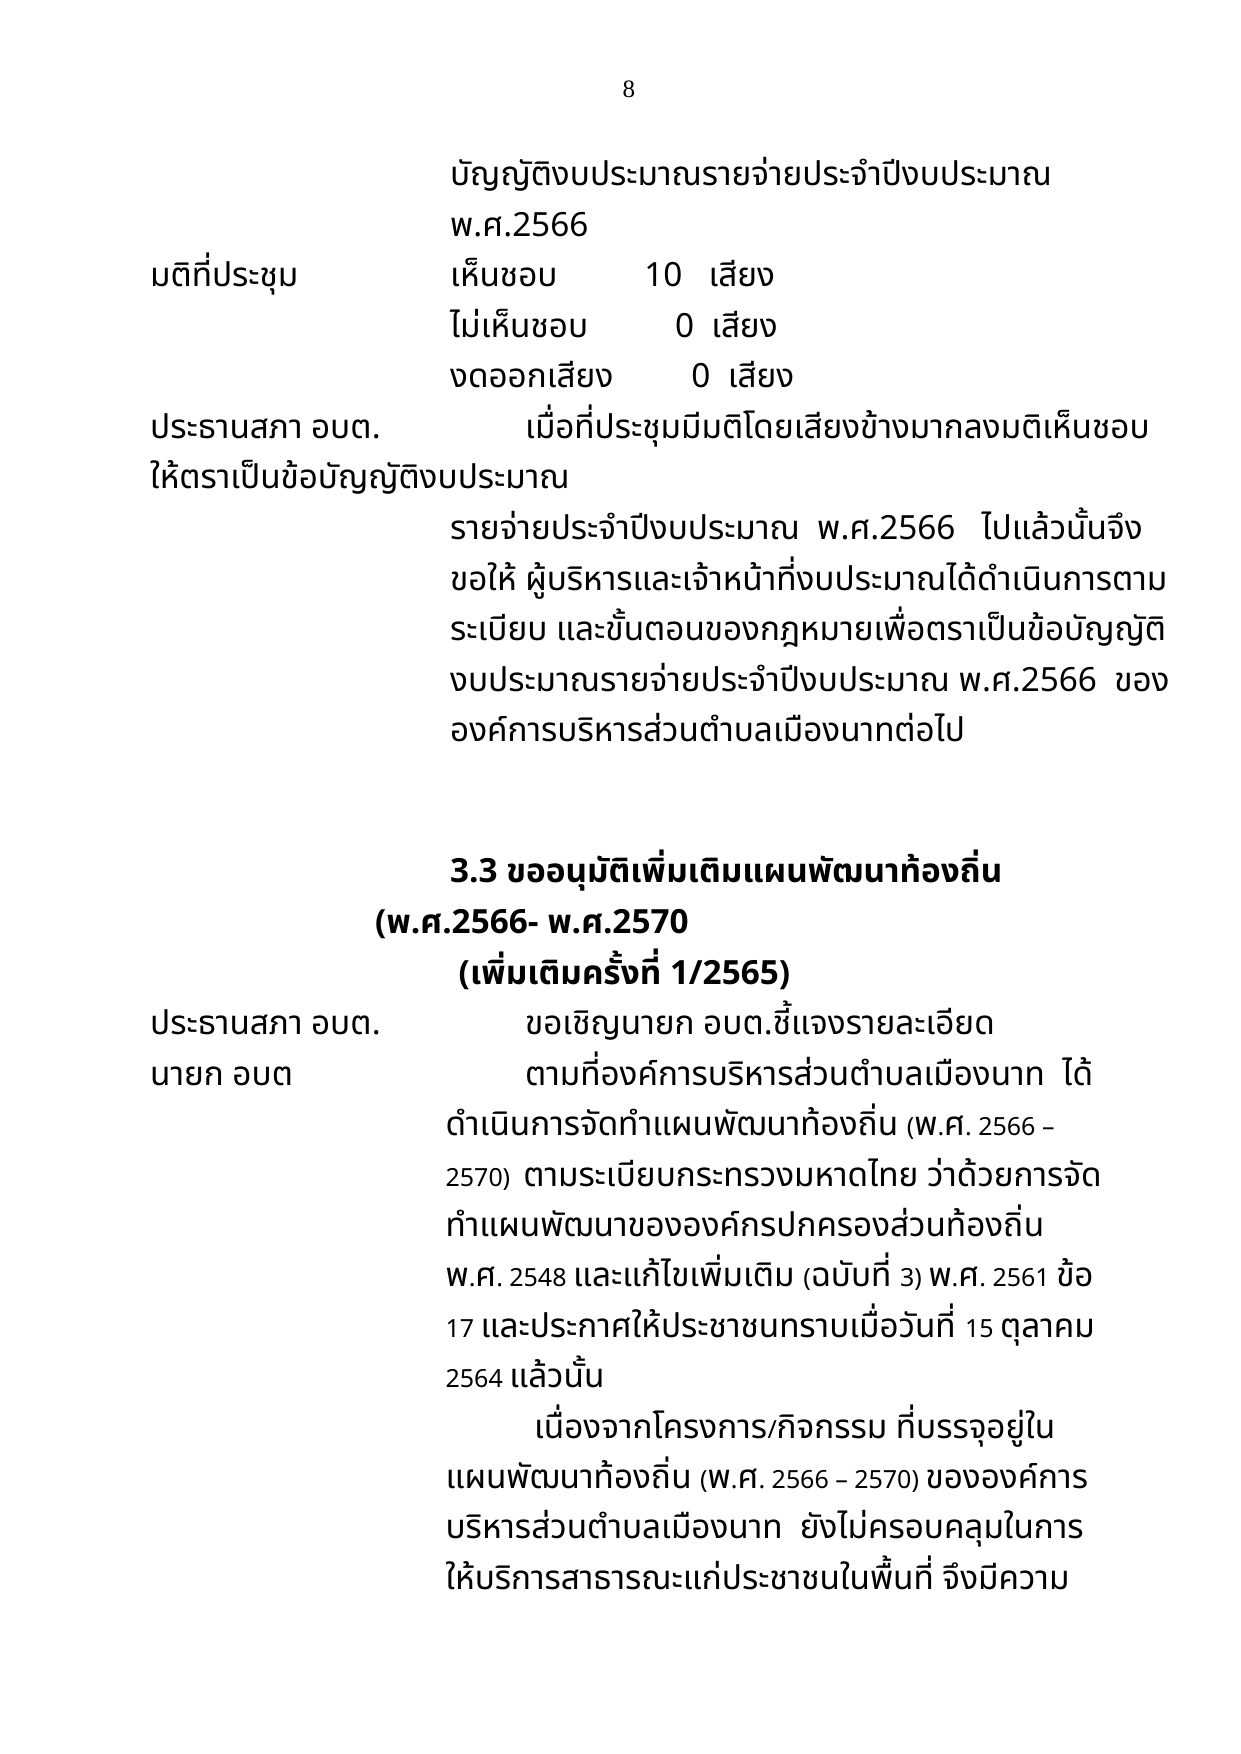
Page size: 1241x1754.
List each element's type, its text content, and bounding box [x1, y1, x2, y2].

text รายจ่ายประจำปีงบประมาณ พ.ศ.2566 ไปแล้วนั้นจึงขอให้ ผู้บริหารและเจ้าหน้าที่งบประมาณได้ดำเนินการตามระเบียบ และขั้นตอนของกฎหมายเพื่อตราเป็นข้อบัญญัติงบประมาณรายจ่ายประจำปีงบประมาณ พ.ศ.2566 ขององค์การบริหารส่วนตำบลเมืองนาทต่อไป [450, 504, 1171, 756]
text นายก อบต ตามที่องค์การบริหารส่วนตำบลเมืองนาท ได้ดำเนินการจัดทำแผนพัฒนาท้องถิ่น (พ.ศ. 2566 – 2570) ตามระเบียบกระทรวงมหาดไทย ว่าด้วยการจัดทำแผนพัฒนาขององค์กรปกครองส่วนท้องถิ่น พ.ศ. 2548 และแก้ไขเพิ่มเติม (ฉบับที่ 3) พ.ศ. 2561 ข้อ 17 และประกาศให้ประชาชนทราบเมื่อวันที่ 15 ตุลาคม 2564 แล้วนั้น [150, 1050, 1107, 1403]
text ไม่เห็นชอบ 0 เสียง [150, 302, 1107, 352]
text ประธานสภา อบต. ขอเชิญนายก อบต.ชี้แจงรายละเอียด [150, 999, 1107, 1050]
text งดออกเสียง 0 เสียง [150, 352, 1171, 403]
text มติที่ประชุม เห็นชอบ 10 เสียง [150, 251, 1107, 302]
text 3.3 ขออนุมัติเพิ่มเติมแผนพัฒนาท้องถิ่น (พ.ศ.2566- พ.ศ.2570 [375, 847, 1107, 948]
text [445, 1403, 1107, 1604]
text (เพิ่มเติมครั้งที่ 1/2565) [300, 948, 1107, 999]
text ประธานสภา อบต. เมื่อที่ประชุมมีมติโดยเสียงข้างมากลงมติเห็นชอบให้ตราเป็นข้อบัญญัติงบประมาณ [150, 403, 1171, 504]
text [450, 150, 1107, 251]
